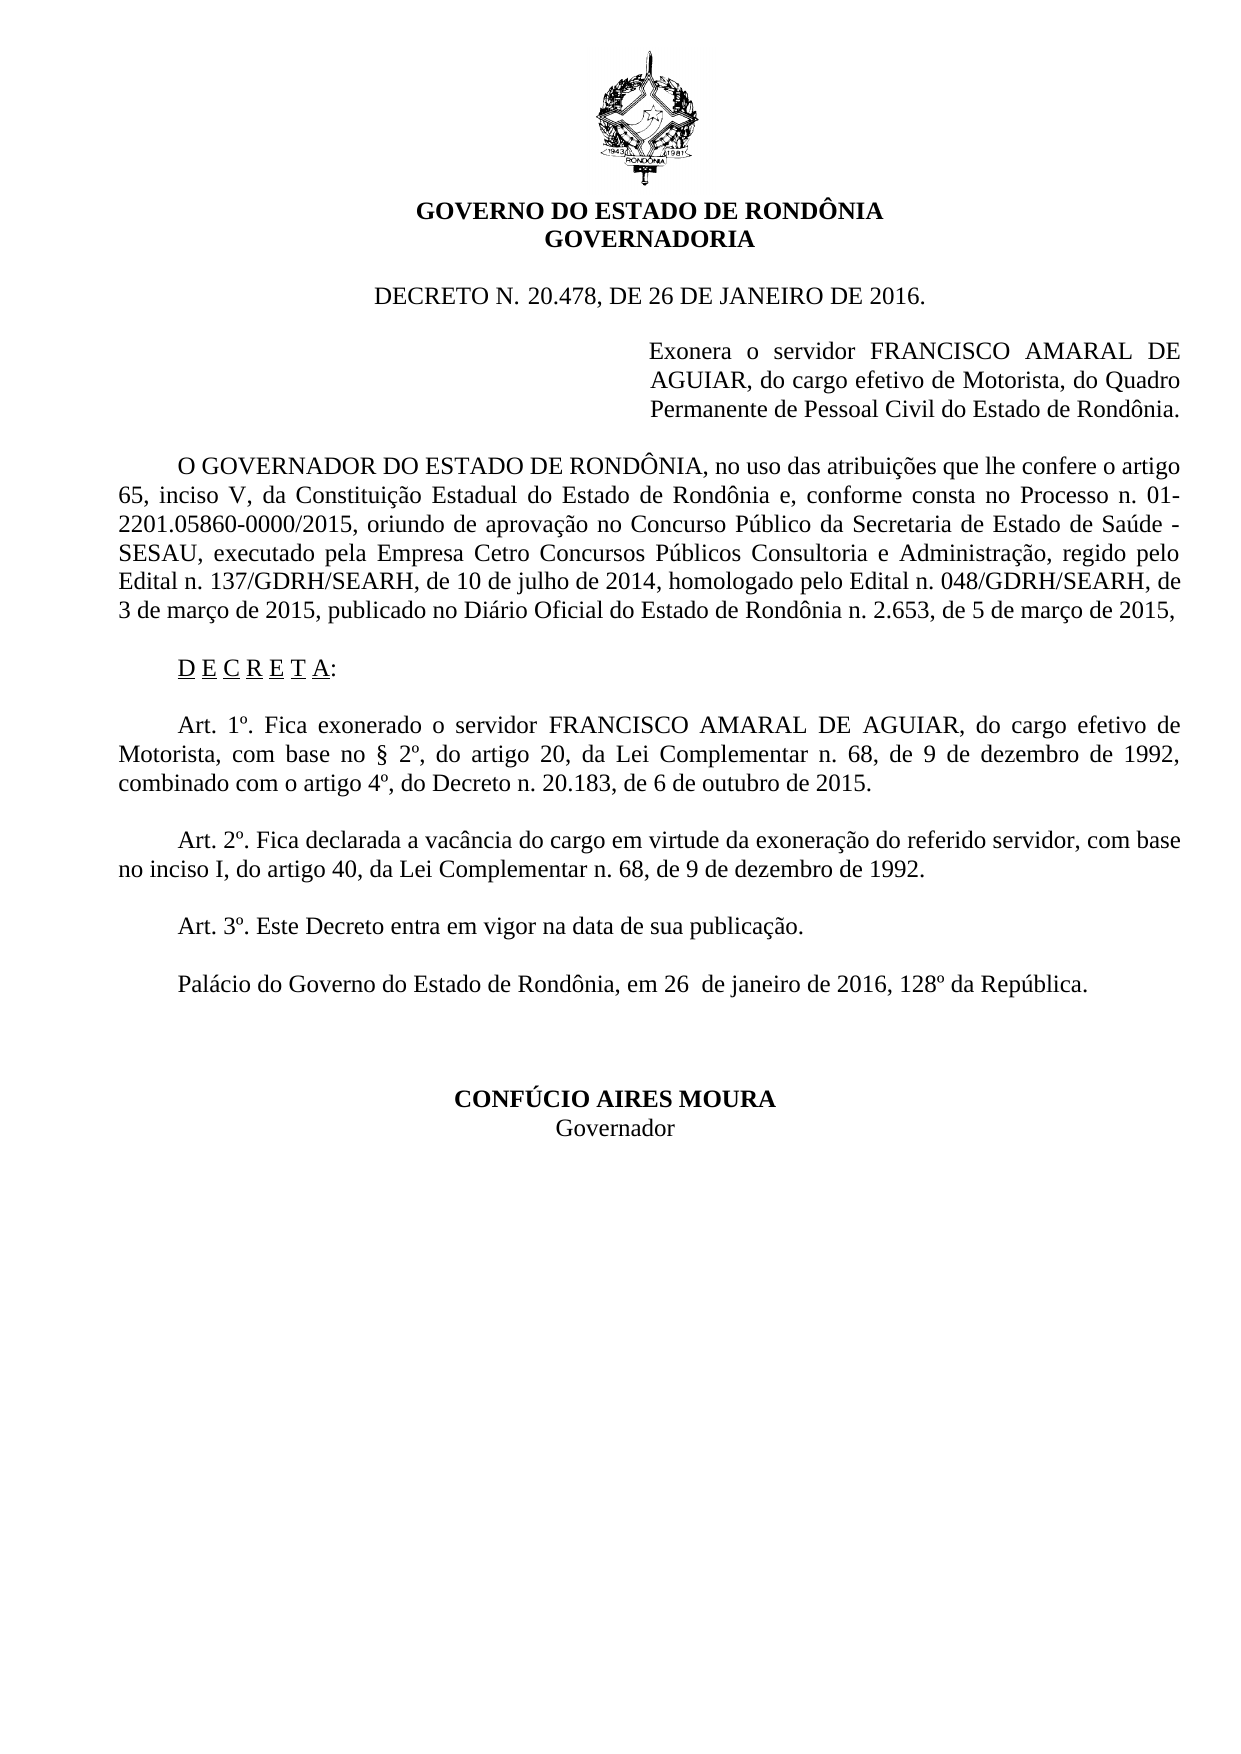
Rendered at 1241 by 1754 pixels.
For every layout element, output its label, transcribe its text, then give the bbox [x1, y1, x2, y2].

text Palácio do Governo do Estado de Rondônia, em 26 de janeiro de 2016, 128º da República. [118, 969, 1181, 998]
text Art. 1º. Fica exonerado o servidor FRANCISCO AMARAL DE AGUIAR, do cargo efetivo de Motorista, com base no § 2º, do artigo 20, da Lei Complementar n. 68, de 9 de dezembro de 1992, combinado com o artigo 4º, do Decreto n. 20.183, de 6 de outubro de 2015. [118, 710, 1181, 796]
text Art. 3º. Este Decreto entra em vigor na data de sua publicação. [118, 911, 1181, 940]
subtitle CONFÚCIO AIRES MOURA [118, 1084, 1112, 1113]
text Governador [118, 1113, 1112, 1141]
text D E C R E T A: [118, 653, 1187, 681]
text DECRETO N. 20.478, DE 26 DE JANEIRO DE 2016. [118, 281, 1181, 310]
text Art. 2º. Fica declarada a vacância do cargo em virtude da exoneração do referido servidor, com base no inciso I, do artigo 40, da Lei Complementar n. 68, de 9 de dezembro de 1992. [118, 825, 1181, 883]
text O GOVERNADOR DO ESTADO DE RONDÔNIA, no uso das atribuições que lhe confere o artigo 65, inciso V, da Constituição Estadual do Estado de Rondônia e, conforme consta no Processo n. 01-2201.05860-0000/2015, oriundo de aprovação no Concurso Público da Secretaria de Estado de Saúde - SESAU, executado pela Empresa Cetro Concursos Públicos Consultoria e Administração, regido pelo Edital n. 137/GDRH/SEARH, de 10 de julho de 2014, homologado pelo Edital n. 048/GDRH/SEARH, de 3 de março de 2015, publicado no Diário Oficial do Estado de Rondônia n. 2.653, de 5 de março de 2015, [118, 451, 1181, 624]
text Exonera o servidor FRANCISCO AMARAL DE AGUIAR, do cargo efetivo de Motorista, do Quadro Permanente de Pessoal Civil do Estado de Rondônia. [648, 336, 1181, 423]
